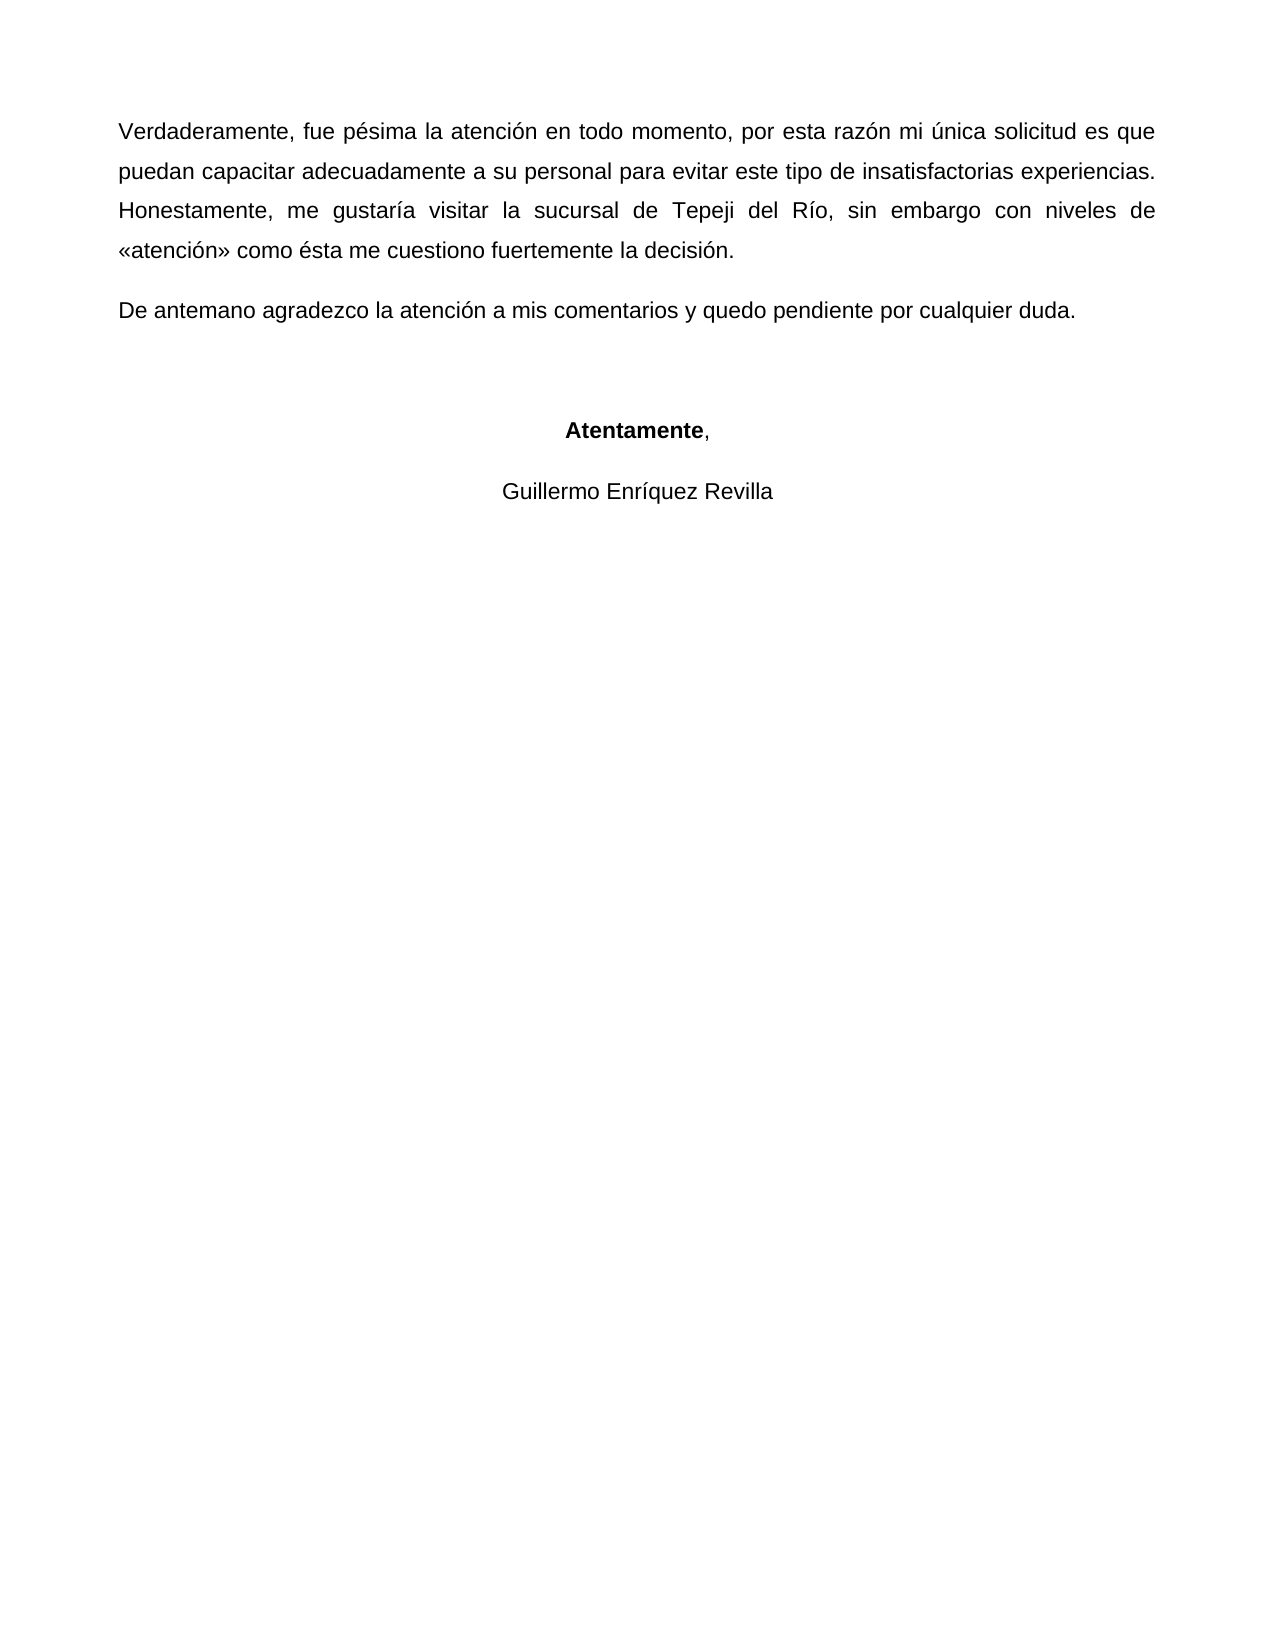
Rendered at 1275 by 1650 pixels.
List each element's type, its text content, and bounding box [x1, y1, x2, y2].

text Atentamente, [118, 417, 1157, 444]
text Guillermo Enríquez Revilla [118, 478, 1157, 504]
text Verdaderamente, fue pésima la atención en todo momento, por esta razón mi única solicitud es que puedan capacitar adecuadamente a su personal para evitar este tipo de insatisfactorias experiencias. Honestamente, me gustaría visitar la sucursal de Tepeji del Río, sin embargo con niveles de «atención» como ésta me cuestiono fuertemente la decisión. [118, 118, 1157, 263]
text De antemano agradezco la atención a mis comentarios y quedo pendiente por cualquier duda. [118, 297, 1157, 323]
